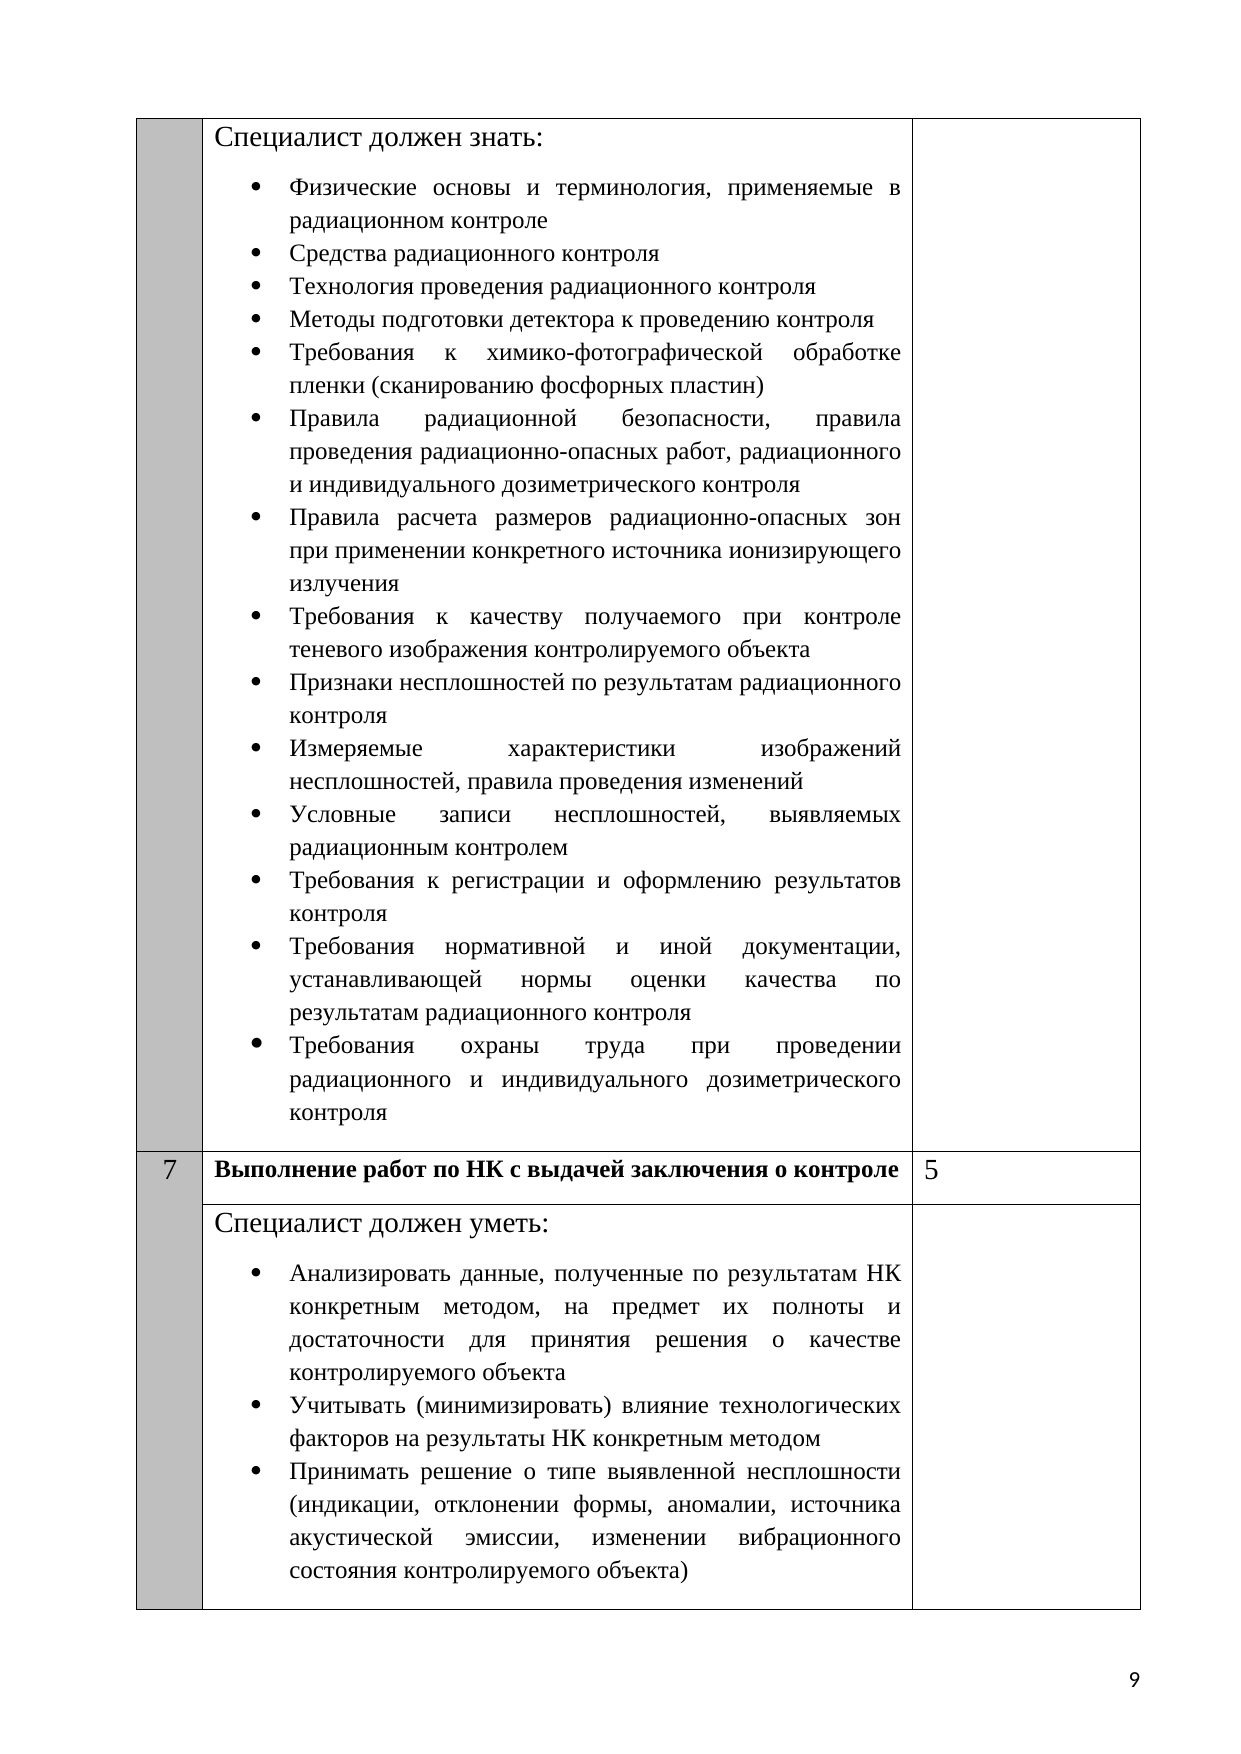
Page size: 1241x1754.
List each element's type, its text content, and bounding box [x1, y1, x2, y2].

table_cell 7 [137, 1152, 202, 1609]
table_cell [913, 119, 1140, 1151]
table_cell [203, 1205, 912, 1609]
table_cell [203, 119, 912, 1151]
table_cell Выполнение работ по НК с выдачей заключения о контроле [203, 1152, 912, 1204]
table_cell [913, 1205, 1140, 1609]
table_cell 5 [913, 1152, 1140, 1204]
